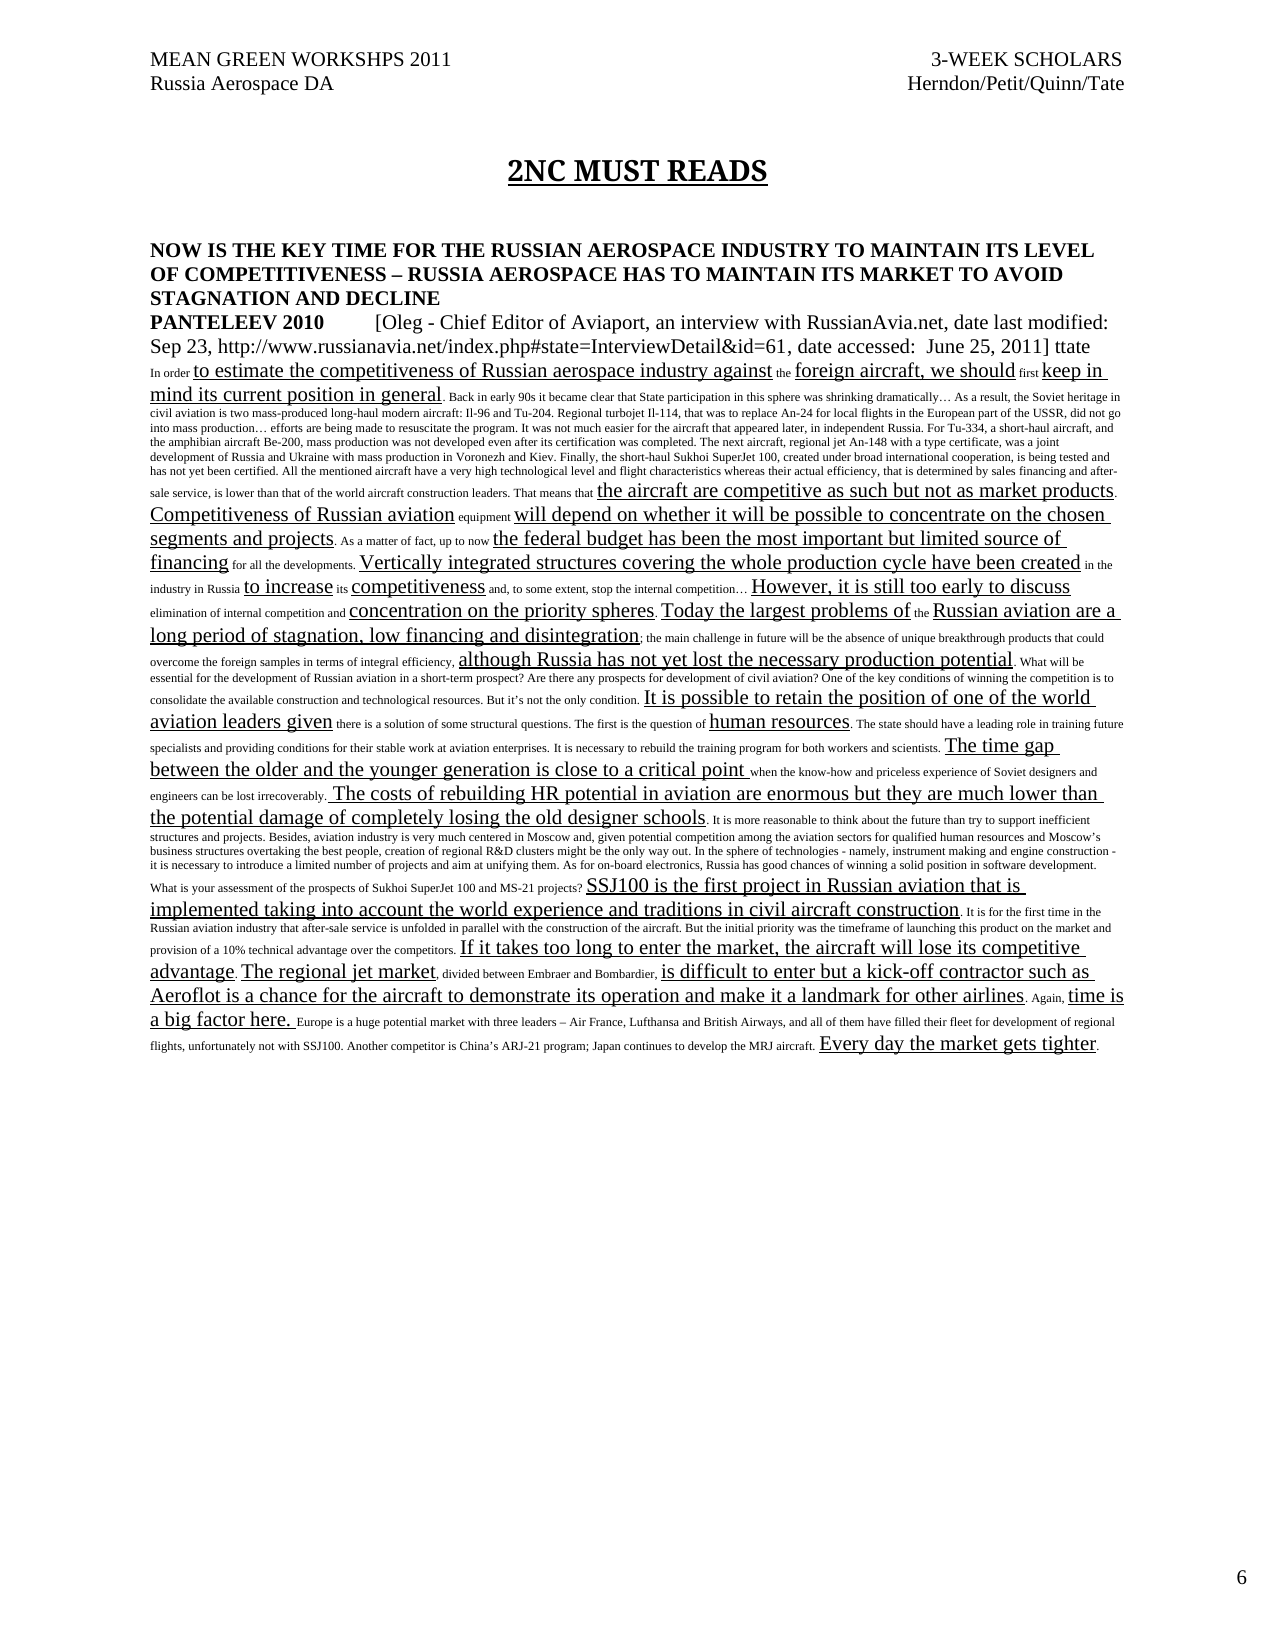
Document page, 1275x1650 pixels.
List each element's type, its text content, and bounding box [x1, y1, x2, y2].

text PANTELEEV 2010 [Oleg - Chief Editor of Aviaport, an interview with RussianAvia.net, date last modified: Sep 23, http://www.russianavia.net/index.php#state=InterviewDetail&id=61, date accessed: June 25, 2011] ttate [150, 310, 1125, 358]
text In order to estimate the competitiveness of Russian aerospace industry against the foreign aircraft, we should first keep in mind its current position in general. Back in early 90s it became clear that State participation in this sphere was shrinking dramatically… As a result, the Soviet heritage in civil aviation is two mass-produced long-haul modern aircraft: Il-96 and Tu-204. Regional turbojet Il-114, that was to replace An-24 for local flights in the European part of the USSR, did not go into mass production… efforts are being made to resuscitate the program. It was not much easier for the aircraft that appeared later, in independent Russia. For Tu-334, a short-haul aircraft, and the amphibian aircraft Be-200, mass production was not developed even after its certification was completed. The next aircraft, regional jet An-148 with a type certificate, was a joint development of Russia and Ukraine with mass production in Voronezh and Kiev. Finally, the short-haul Sukhoi SuperJet 100, created under broad international cooperation, is being tested and has not yet been certified. All the mentioned aircraft have a very high technological level and flight characteristics whereas their actual efficiency, that is determined by sales financing and after-sale service, is lower than that of the world aircraft construction leaders. That means that the aircraft are competitive as such but not as market products. Competitiveness of Russian aviation equipment will depend on whether it will be possible to concentrate on the chosen segments and projects. As a matter of fact, up to now the federal budget has been the most important but limited source of financing for all the developments. Vertically integrated structures covering the whole production cycle have been created in the industry in Russia to increase its competitiveness and, to some extent, stop the internal competition… However, it is still too early to discuss elimination of internal competition and concentration on the priority spheres. Today the largest problems of the Russian aviation are a long period of stagnation, low financing and disintegration; the main challenge in future will be the absence of unique breakthrough products that could overcome the foreign samples in terms of integral efficiency, although Russia has not yet lost the necessary production potential. What will be essential for the development of Russian aviation in a short-term prospect? Are there any prospects for development of civil aviation? One of the key conditions of winning the competition is to consolidate the available construction and technological resources. But it’s not the only condition. It is possible to retain the position of one of the world aviation leaders given there is a solution of some structural questions. The first is the question of human resources. The state should have a leading role in training future specialists and providing conditions for their stable work at aviation enterprises. It is necessary to rebuild the training program for both workers and scientists. The time gap between the older and the younger generation is close to a critical point when the know-how and priceless experience of Soviet designers and engineers can be lost irrecoverably. The costs of rebuilding HR potential in aviation are enormous but they are much lower than the potential damage of completely losing the old designer schools. It is more reasonable to think about the future than try to support inefficient structures and projects. Besides, aviation industry is very much centered in Moscow and, given potential competition among the aviation sectors for qualified human resources and Moscow’s business structures overtaking the best people, creation of regional R&D clusters might be the only way out. In the sphere of technologies - namely, instrument making and engine construction - it is necessary to introduce a limited number of projects and aim at unifying them. As for on-board electronics, Russia has good chances of winning a solid position in software development. What is your assessment of the prospects of Sukhoi SuperJet 100 and MS-21 projects? SSJ100 is the first project in Russian aviation that is implemented taking into account the world experience and traditions in civil aircraft construction. It is for the first time in the Russian aviation industry that after-sale service is unfolded in parallel with the construction of the aircraft. But the initial priority was the timeframe of launching this product on the market and provision of a 10% technical advantage over the competitors. If it takes too long to enter the market, the aircraft will lose its competitive advantage. The regional jet market, divided between Embraer and Bombardier, is difficult to enter but a kick-off contractor such as Aeroflot is a chance for the aircraft to demonstrate its operation and make it a landmark for other airlines. Again, time is a big factor here. Europe is a huge potential market with three leaders – Air France, Lufthansa and British Airways, and all of them have filled their fleet for development of regional flights, unfortunately not with SSJ100. Another competitor is China’s ARJ-21 program; Japan continues to develop the MRJ aircraft. Every day the market gets tighter. [150, 358, 1125, 1055]
text NOW IS THE KEY TIME FOR THE RUSSIAN AEROSPACE INDUSTRY TO MAINTAIN ITS LEVEL OF COMPETITIVENESS – RUSSIA AEROSPACE HAS TO MAINTAIN ITS MARKET TO AVOID STAGNATION AND DECLINE [150, 238, 1125, 310]
subtitle 2nc must reads [150, 150, 1125, 190]
